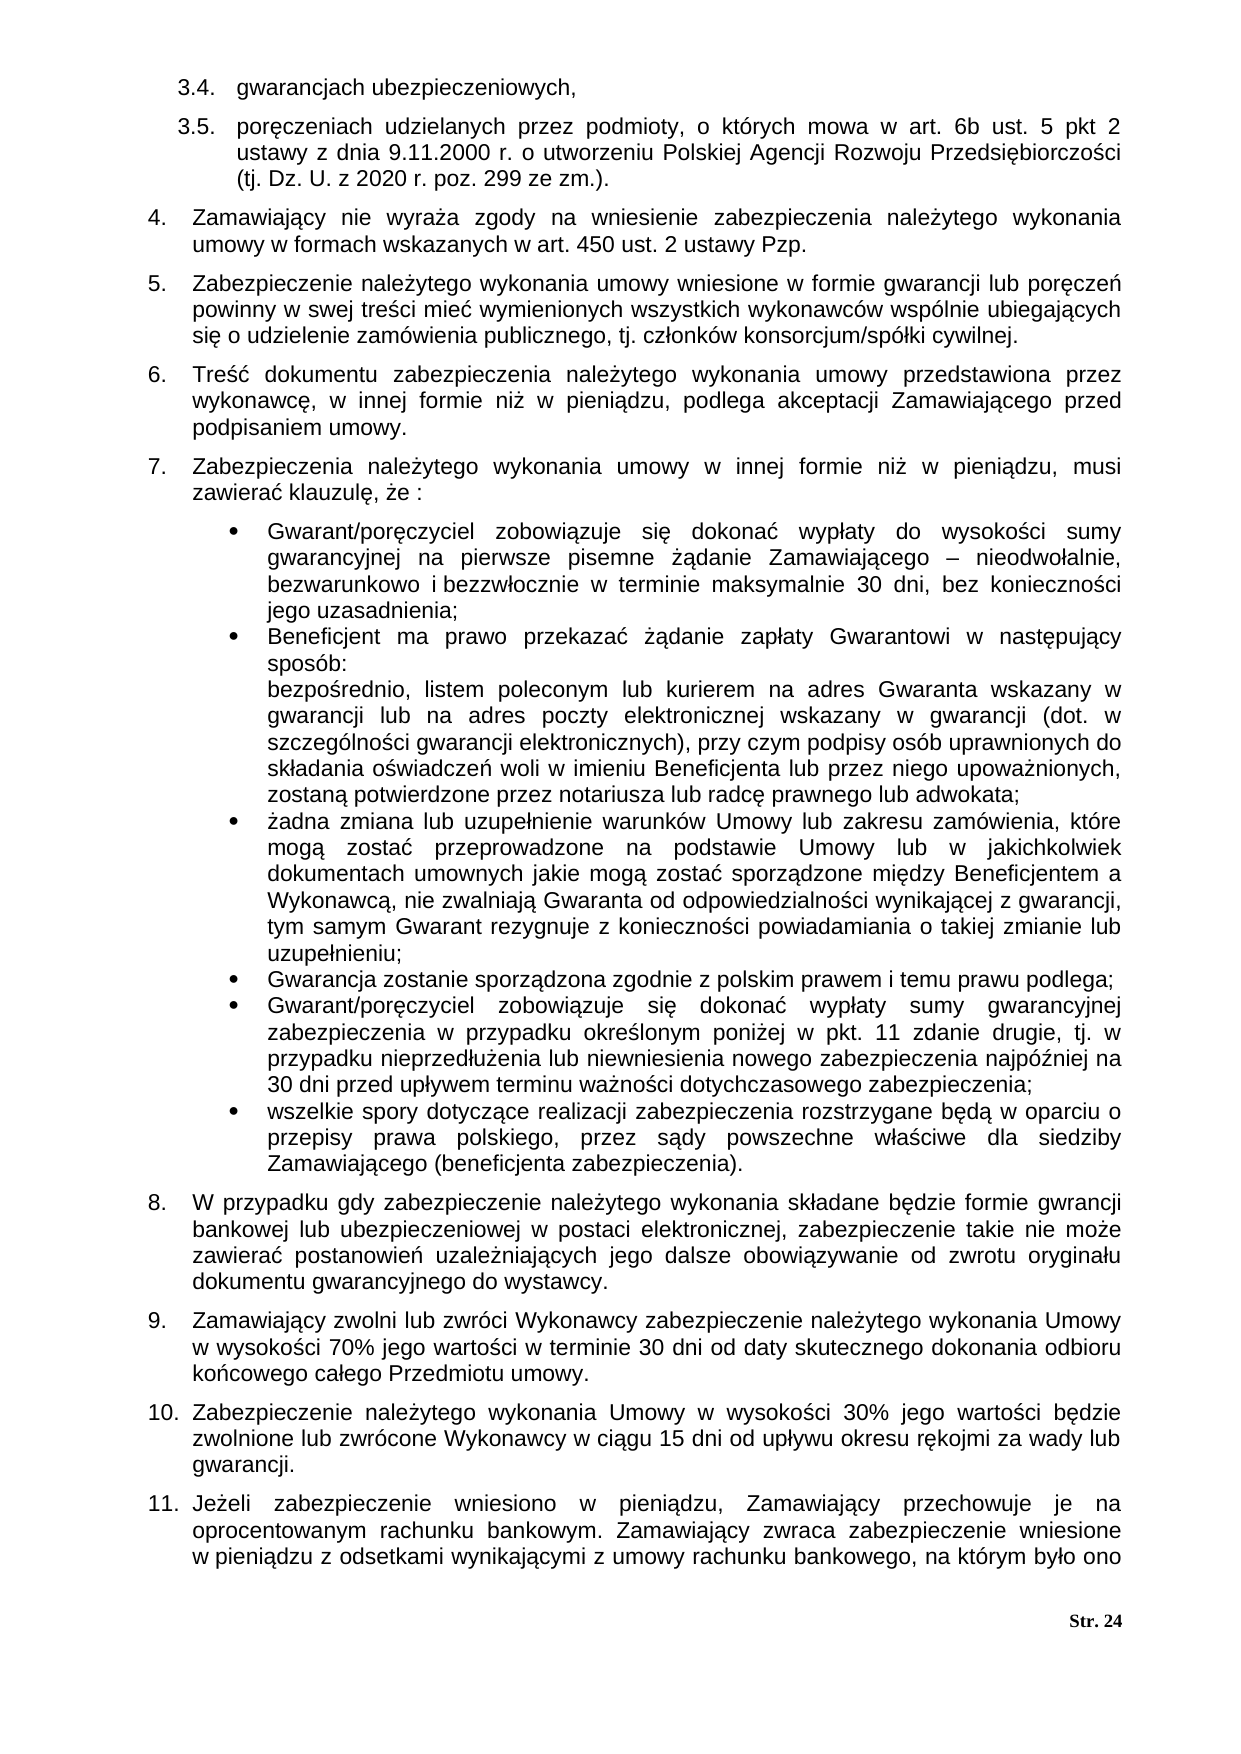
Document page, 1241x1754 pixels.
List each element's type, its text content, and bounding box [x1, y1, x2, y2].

list Treść dokumentu zabezpieczenia należytego wykonania umowy przedstawiona przez wykonawcę, w innej formie niż w pieniądzu, podlega akceptacji Zamawiającego przed podpisaniem umowy. [148, 361, 1122, 440]
list Gwarant/poręczyciel zobowiązuje się dokonać wypłaty sumy gwarancyjnej zabezpieczenia w przypadku określonym poniżej w pkt. 11 zdanie drugie, tj. w przypadku nieprzedłużenia lub niewniesienia nowego zabezpieczenia najpóźniej na 30 dni przed upływem terminu ważności dotychczasowego zabezpieczenia; [229, 992, 1122, 1098]
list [148, 1490, 1122, 1569]
list Gwarant/poręczyciel zobowiązuje się dokonać wypłaty do wysokości sumy gwarancyjnej na pierwsze pisemne żądanie Zamawiającego – nieodwołalnie, bezwarunkowo i bezzwłocznie w terminie maksymalnie 30 dni, bez konieczności jego uzasadnienia; [229, 518, 1122, 623]
list bezpośrednio, listem poleconym lub kurierem na adres Gwaranta wskazany w gwarancji lub na adres poczty elektronicznej wskazany w gwarancji (dot. w szczególności gwarancji elektronicznych), przy czym podpisy osób uprawnionych do składania oświadczeń woli w imieniu Beneficjenta lub przez niego upoważnionych, zostaną potwierdzone przez notariusza lub radcę prawnego lub adwokata; [267, 676, 1122, 808]
list W przypadku gdy zabezpieczenie należytego wykonania składane będzie formie gwrancji bankowej lub ubezpieczeniowej w postaci elektronicznej, zabezpieczenie takie nie może zawierać postanowień uzależniających jego dalsze obowiązywanie od zwrotu oryginału dokumentu gwarancyjnego do wystawcy. [148, 1189, 1122, 1294]
list wszelkie spory dotyczące realizacji zabezpieczenia rozstrzygane będą w oparciu o przepisy prawa polskiego, przez sądy powszechne właściwe dla siedziby Zamawiającego (beneficjenta zabezpieczenia). [229, 1098, 1122, 1177]
list Gwarancja zostanie sporządzona zgodnie z polskim prawem i temu prawu podlega; [229, 966, 1122, 992]
list Zabezpieczenie należytego wykonania Umowy w wysokości 30% jego wartości będzie zwolnione lub zwrócone Wykonawcy w ciągu 15 dni od upływu okresu rękojmi za wady lub gwarancji. [148, 1399, 1122, 1478]
list Zamawiający zwolni lub zwróci Wykonawcy zabezpieczenie należytego wykonania Umowy w wysokości 70% jego wartości w terminie 30 dni od daty skutecznego dokonania odbioru końcowego całego Przedmiotu umowy. [148, 1307, 1122, 1386]
list żadna zmiana lub uzupełnienie warunków Umowy lub zakresu zamówienia, które mogą zostać przeprowadzone na podstawie Umowy lub w jakichkolwiek dokumentach umownych jakie mogą zostać sporządzone między Beneficjentem a Wykonawcą, nie zwalniają Gwaranta od odpowiedzialności wynikającej z gwarancji, tym samym Gwarant rezygnuje z konieczności powiadamiania o takiej zmianie lub uzupełnieniu; [229, 808, 1122, 966]
list gwarancjach ubezpieczeniowych, [177, 74, 1122, 100]
list Beneficjent ma prawo przekazać żądanie zapłaty Gwarantowi w następujący sposób: [229, 623, 1122, 676]
list poręczeniach udzielanych przez podmioty, o których mowa w art. 6b ust. 5 pkt 2 ustawy z dnia 9.11.2000 r. o utworzeniu Polskiej Agencji Rozwoju Przedsiębiorczości (tj. Dz. U. z 2020 r. poz. 299 ze zm.). [177, 113, 1122, 192]
list Zabezpieczenia należytego wykonania umowy w innej formie niż w pieniądzu, musi zawierać klauzulę, że : [148, 453, 1122, 505]
list Zamawiający nie wyraża zgody na wniesienie zabezpieczenia należytego wykonania umowy w formach wskazanych w art. 450 ust. 2 ustawy Pzp. [148, 204, 1122, 257]
list Zabezpieczenie należytego wykonania umowy wniesione w formie gwarancji lub poręczeń powinny w swej treści mieć wymienionych wszystkich wykonawców wspólnie ubiegających się o udzielenie zamówienia publicznego, tj. członków konsorcjum/spółki cywilnej. [148, 269, 1122, 348]
